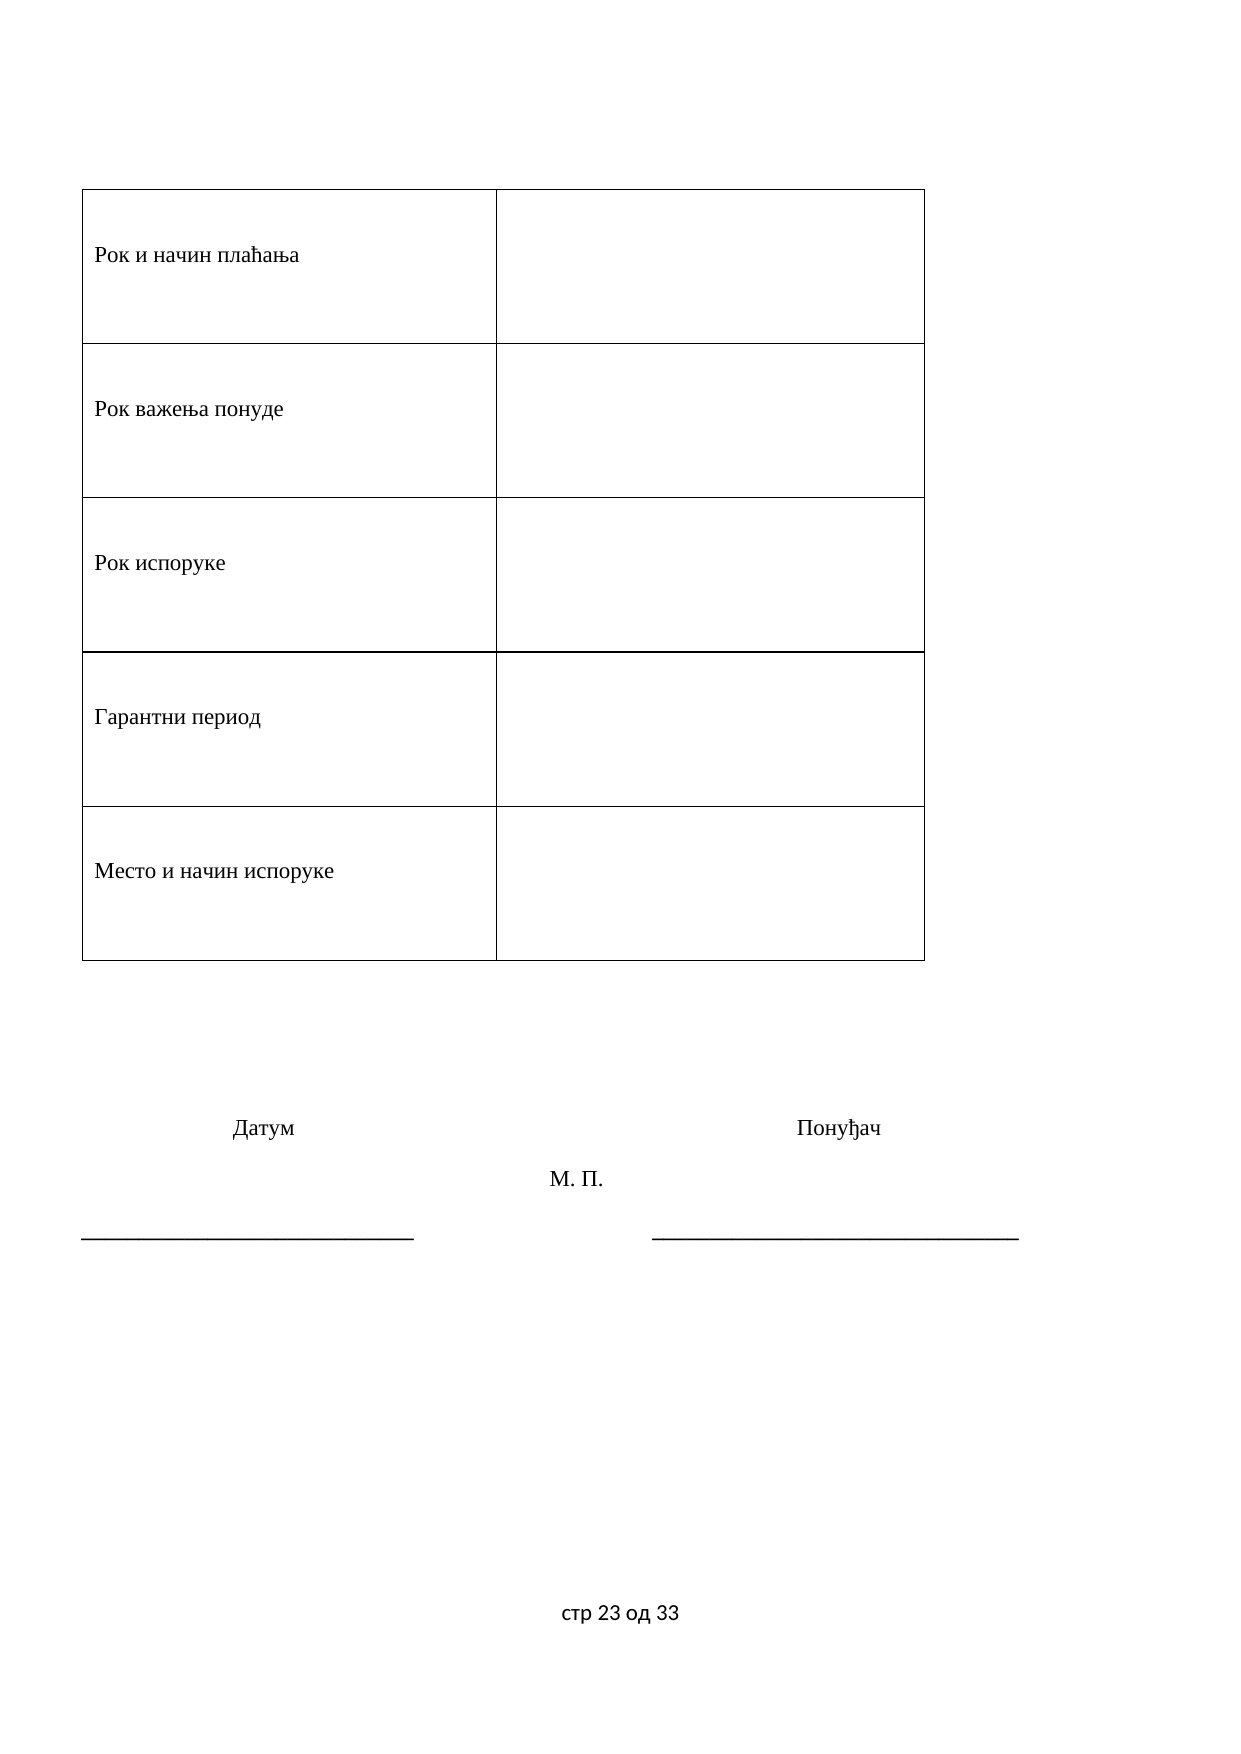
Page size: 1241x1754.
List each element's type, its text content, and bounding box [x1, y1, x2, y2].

table_cell Место и начин испоруке [83, 807, 496, 960]
text Датум Понуђач [158, 1114, 1157, 1140]
table_cell [497, 653, 924, 806]
table_cell Рок важења понуде [83, 344, 496, 497]
table_cell [497, 344, 924, 497]
text _____________________________ ________________________________ [83, 1216, 1157, 1242]
text М. П. [383, 1165, 1157, 1191]
table_cell [497, 190, 924, 343]
table_cell Гарантни период [83, 653, 496, 806]
table_cell Рок и начин плаћања [83, 190, 496, 343]
table_cell [497, 498, 924, 651]
table_cell Рок испоруке [83, 498, 496, 651]
table_cell [497, 807, 924, 960]
